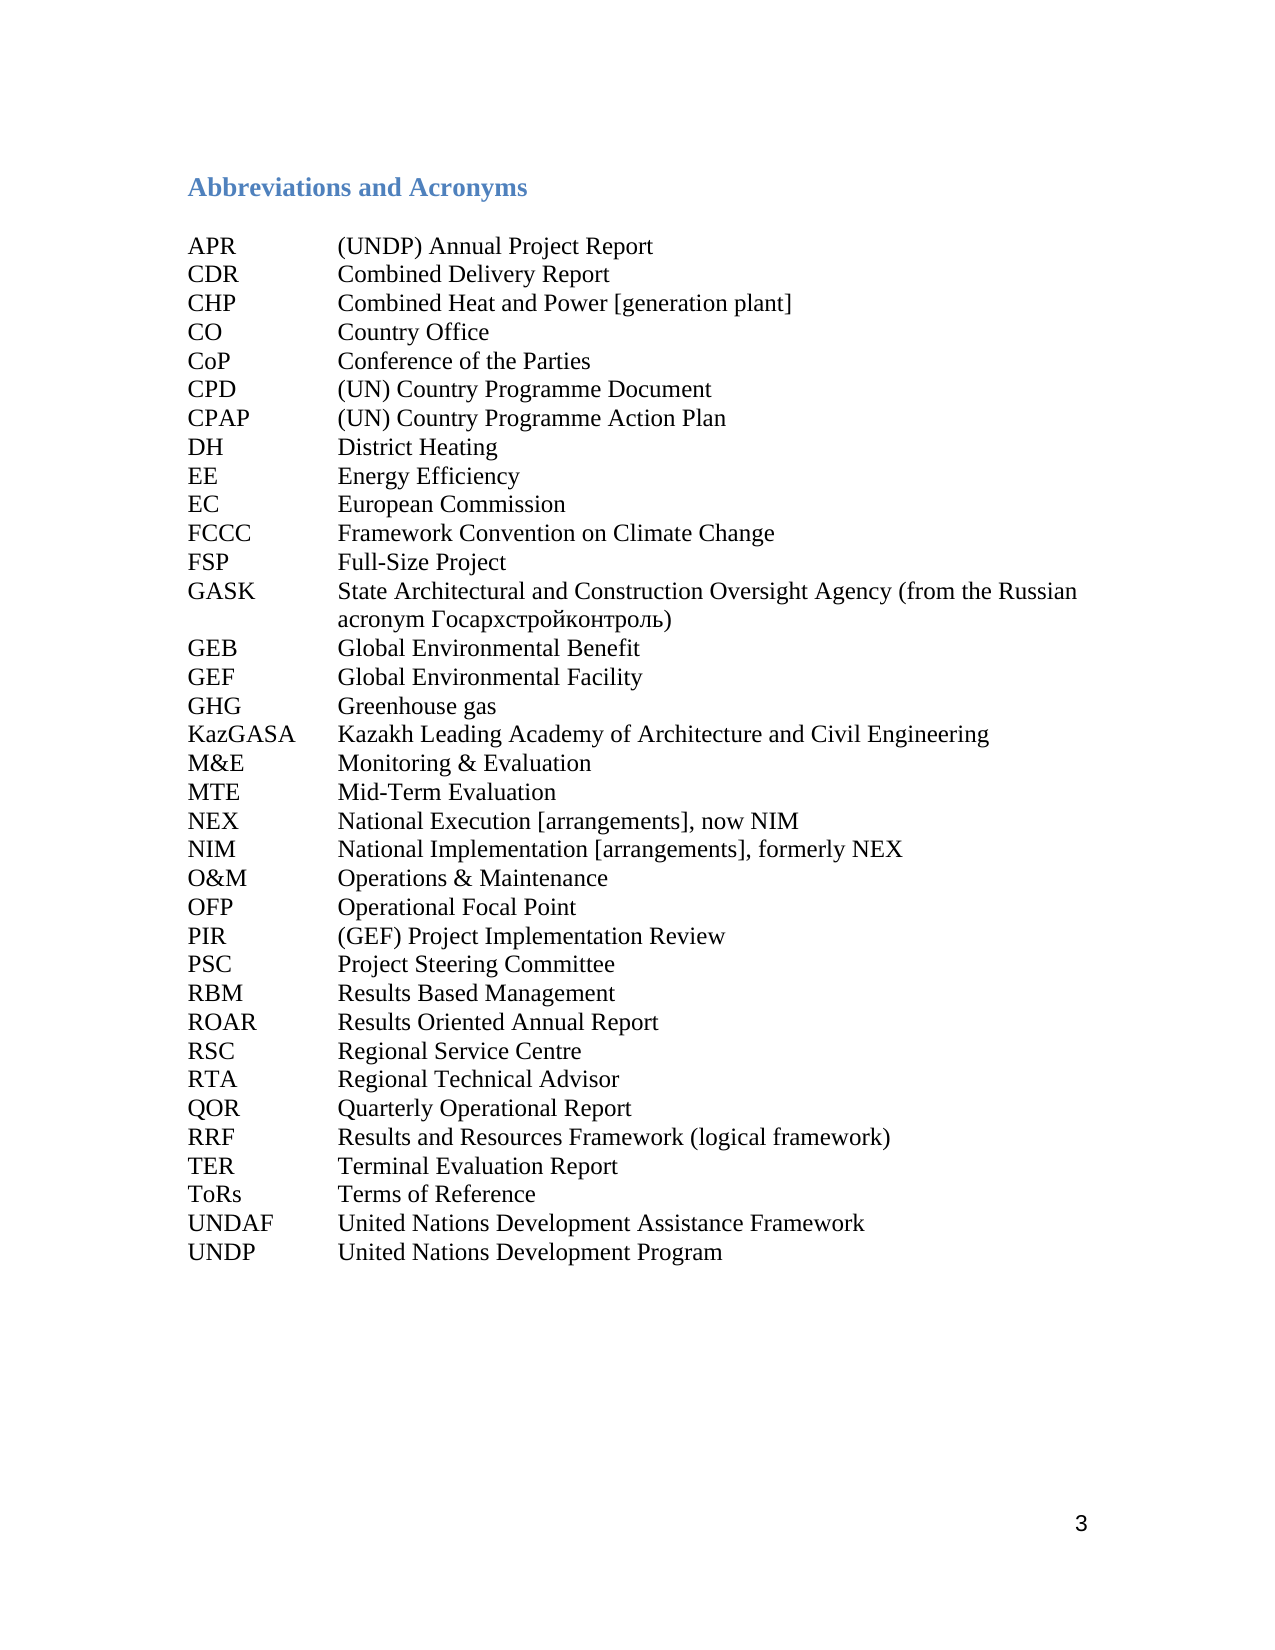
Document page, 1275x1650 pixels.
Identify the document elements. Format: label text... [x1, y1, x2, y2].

text TER Terminal Evaluation Report [187, 1151, 1087, 1179]
text CO Country Office [187, 317, 1087, 346]
text GEF Global Environmental Facility [187, 662, 1087, 691]
subtitle Abbreviations and Acronyms [187, 171, 1087, 202]
text RBM Results Based Management [187, 978, 1087, 1007]
text CHP Combined Heat and Power [generation plant] [187, 288, 1087, 317]
text NIM National Implementation [arrangements], formerly NEX [187, 834, 1087, 863]
text EE Energy Efficiency [187, 461, 1087, 489]
text MTE Mid-Term Evaluation [187, 777, 1087, 806]
text ToRs Terms of Reference [187, 1179, 1087, 1208]
text APR (UNDP) Annual Project Report [187, 231, 1087, 259]
text RSC Regional Service Centre [187, 1036, 1087, 1064]
text RTA Regional Technical Advisor [187, 1064, 1087, 1093]
text ROAR Results Oriented Annual Report [187, 1007, 1087, 1036]
text DH District Heating [187, 432, 1087, 461]
text M&E Monitoring & Evaluation [187, 748, 1087, 777]
text CDR Combined Delivery Report [187, 259, 1087, 288]
text UNDAF United Nations Development Assistance Framework [187, 1208, 1087, 1237]
text PIR (GEF) Project Implementation Review [187, 921, 1087, 949]
text NEX National Execution [arrangements], now NIM [187, 806, 1087, 834]
text OFP Operational Focal Point [187, 892, 1087, 921]
text GHG Greenhouse gas [187, 691, 1087, 719]
text RRF Results and Resources Framework (logical framework) [187, 1122, 1087, 1151]
text CPAP (UN) Country Programme Action Plan [187, 403, 1087, 432]
text GEB Global Environmental Benefit [187, 633, 1087, 662]
text O&M Operations & Maintenance [187, 863, 1087, 892]
text PSC Project Steering Committee [187, 949, 1087, 978]
text EC European Commission [187, 489, 1087, 518]
text QOR Quarterly Operational Report [187, 1093, 1087, 1122]
text KazGASA Kazakh Leading Academy of Architecture and Civil Engineering [187, 719, 1087, 748]
text GASK State Architectural and Construction Oversight Agency (from the Russian acronym Госархстройконтроль) [187, 576, 1087, 633]
text FSP Full-Size Project [187, 547, 1087, 576]
text UNDP United Nations Development Program [187, 1237, 1087, 1266]
text FCCC Framework Convention on Climate Change [187, 518, 1087, 547]
text CPD (UN) Country Programme Document [187, 374, 1087, 403]
text CoP Conference of the Parties [187, 346, 1087, 374]
